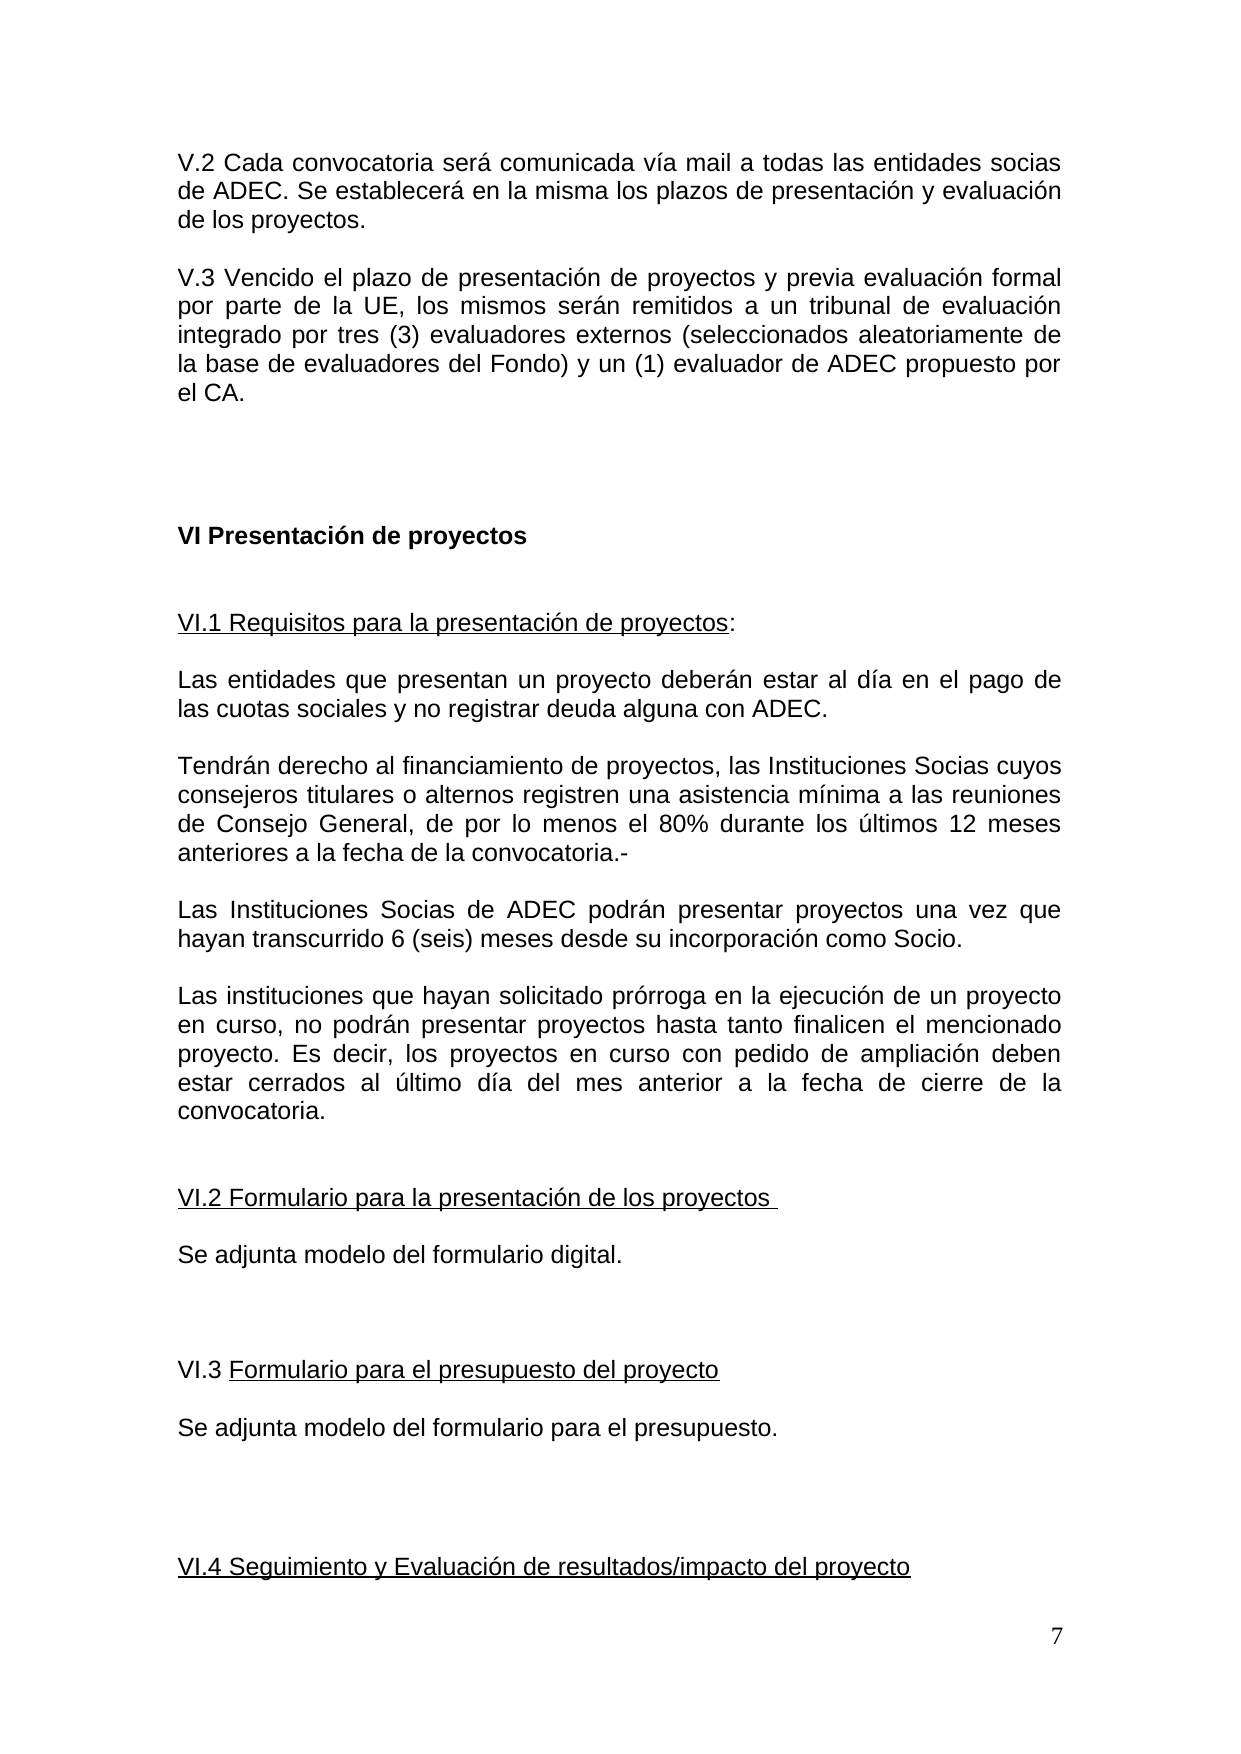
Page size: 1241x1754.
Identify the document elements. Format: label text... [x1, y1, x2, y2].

text Las instituciones que hayan solicitado prórroga en la ejecución de un proyecto en curso, no podrán presentar proyectos hasta tanto finalicen el mencionado proyecto. Es decir, los proyectos en curso con pedido de ampliación deben estar cerrados al último día del mes anterior a la fecha de cierre de la convocatoria. [177, 981, 1063, 1125]
text Las entidades que presentan un proyecto deberán estar al día en el pago de las cuotas sociales y no registrar deuda alguna con ADEC. [177, 665, 1063, 723]
text Las Instituciones Socias de ADEC podrán presentar proyectos una vez que hayan transcurrido 6 (seis) meses desde su incorporación como Socio. [177, 895, 1063, 953]
text VI Presentación de proyectos [177, 521, 1063, 550]
text VI.3 Formulario para el presupuesto del proyecto [177, 1355, 1063, 1384]
text Tendrán derecho al financiamiento de proyectos, las Instituciones Socias cuyos consejeros titulares o alternos registren una asistencia mínima a las reuniones de Consejo General, de por lo menos el 80% durante los últimos 12 meses anteriores a la fecha de la convocatoria.- [177, 751, 1063, 866]
text Se adjunta modelo del formulario digital. [177, 1240, 1063, 1269]
text VI.2 Formulario para la presentación de los proyectos [177, 1183, 1063, 1211]
text Se adjunta modelo del formulario para el presupuesto. [177, 1413, 1063, 1441]
text VI.1 Requisitos para la presentación de proyectos: [177, 608, 1063, 636]
text V.2 Cada convocatoria será comunicada vía mail a todas las entidades socias de ADEC. Se establecerá en la misma los plazos de presentación y evaluación de los proyectos. [177, 148, 1063, 234]
text V.3 Vencido el plazo de presentación de proyectos y previa evaluación formal por parte de la UE, los mismos serán remitidos a un tribunal de evaluación integrado por tres (3) evaluadores externos (seleccionados aleatoriamente de la base de evaluadores del Fondo) y un (1) evaluador de ADEC propuesto por el CA. [177, 263, 1063, 406]
text VI.4 Seguimiento y Evaluación de resultados/impacto del proyecto [177, 1552, 1063, 1580]
